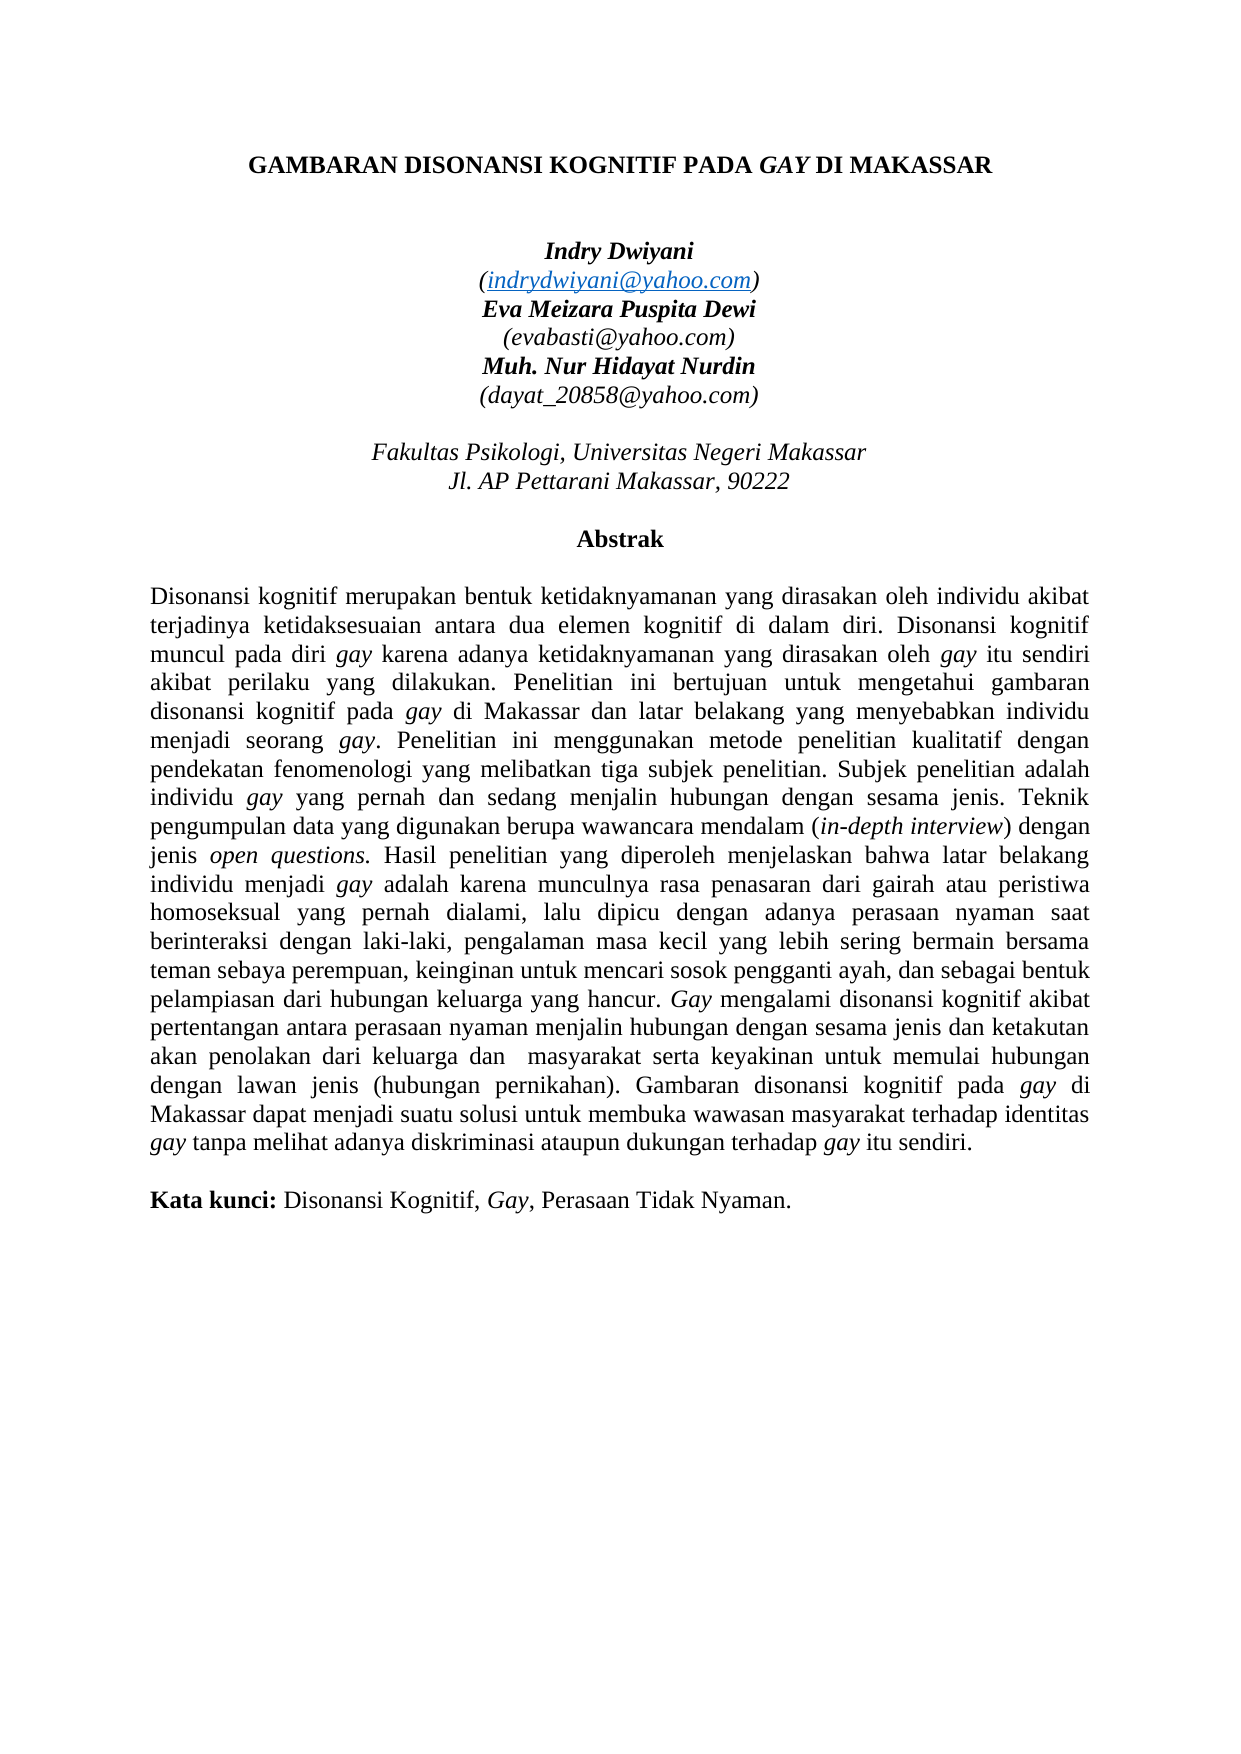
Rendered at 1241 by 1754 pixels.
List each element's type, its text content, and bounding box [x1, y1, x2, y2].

text Muh. Nur Hidayat Nurdin [150, 351, 1090, 380]
text (dayat_20858@yahoo.com) [150, 380, 1090, 409]
text Abstrak [150, 524, 1090, 552]
text GAMBARAN DISONANSI KOGNITIF PADA GAY DI MAKASSAR [150, 150, 1090, 179]
text Fakultas Psikologi, Universitas Negeri Makassar [150, 437, 1090, 466]
text Jl. AP Pettarani Makassar, 90222 [150, 466, 1090, 495]
text (evabasti@yahoo.com) [150, 322, 1090, 351]
text (indrydwiyani@yahoo.com) [150, 265, 1090, 294]
text Disonansi kognitif merupakan bentuk ketidaknyamanan yang dirasakan oleh individu akibat terjadinya ketidaksesuaian antara dua elemen kognitif di dalam diri. Disonansi kognitif muncul pada diri gay karena adanya ketidaknyamanan yang dirasakan oleh gay itu sendiri akibat perilaku yang dilakukan. Penelitian ini bertujuan untuk mengetahui gambaran disonansi kognitif pada gay di Makassar dan latar belakang yang menyebabkan individu menjadi seorang gay. Penelitian ini menggunakan metode penelitian kualitatif dengan pendekatan fenomenologi yang melibatkan tiga subjek penelitian. Subjek penelitian adalah individu gay yang pernah dan sedang menjalin hubungan dengan sesama jenis. Teknik pengumpulan data yang digunakan berupa wawancara mendalam (in-depth interview) dengan jenis open questions. Hasil penelitian yang diperoleh menjelaskan bahwa latar belakang individu menjadi gay adalah karena munculnya rasa penasaran dari gairah atau peristiwa homoseksual yang pernah dialami, lalu dipicu dengan adanya perasaan nyaman saat berinteraksi dengan laki-laki, pengalaman masa kecil yang lebih sering bermain bersama teman sebaya perempuan, keinginan untuk mencari sosok pengganti ayah, dan sebagai bentuk pelampiasan dari hubungan keluarga yang hancur. Gay mengalami disonansi kognitif akibat pertentangan antara perasaan nyaman menjalin hubungan dengan sesama jenis dan ketakutan akan penolakan dari keluarga dan masyarakat serta keyakinan untuk memulai hubungan dengan lawan jenis (hubungan pernikahan). Gambaran disonansi kognitif pada gay di Makassar dapat menjadi suatu solusi untuk membuka wawasan masyarakat terhadap identitas gay tanpa melihat adanya diskriminasi ataupun dukungan terhadap gay itu sendiri. [150, 581, 1090, 1156]
text Eva Meizara Puspita Dewi [150, 294, 1090, 322]
text Indry Dwiyani [150, 236, 1090, 265]
text Kata kunci: Disonansi Kognitif, Gay, Perasaan Tidak Nyaman. [150, 1185, 1090, 1214]
